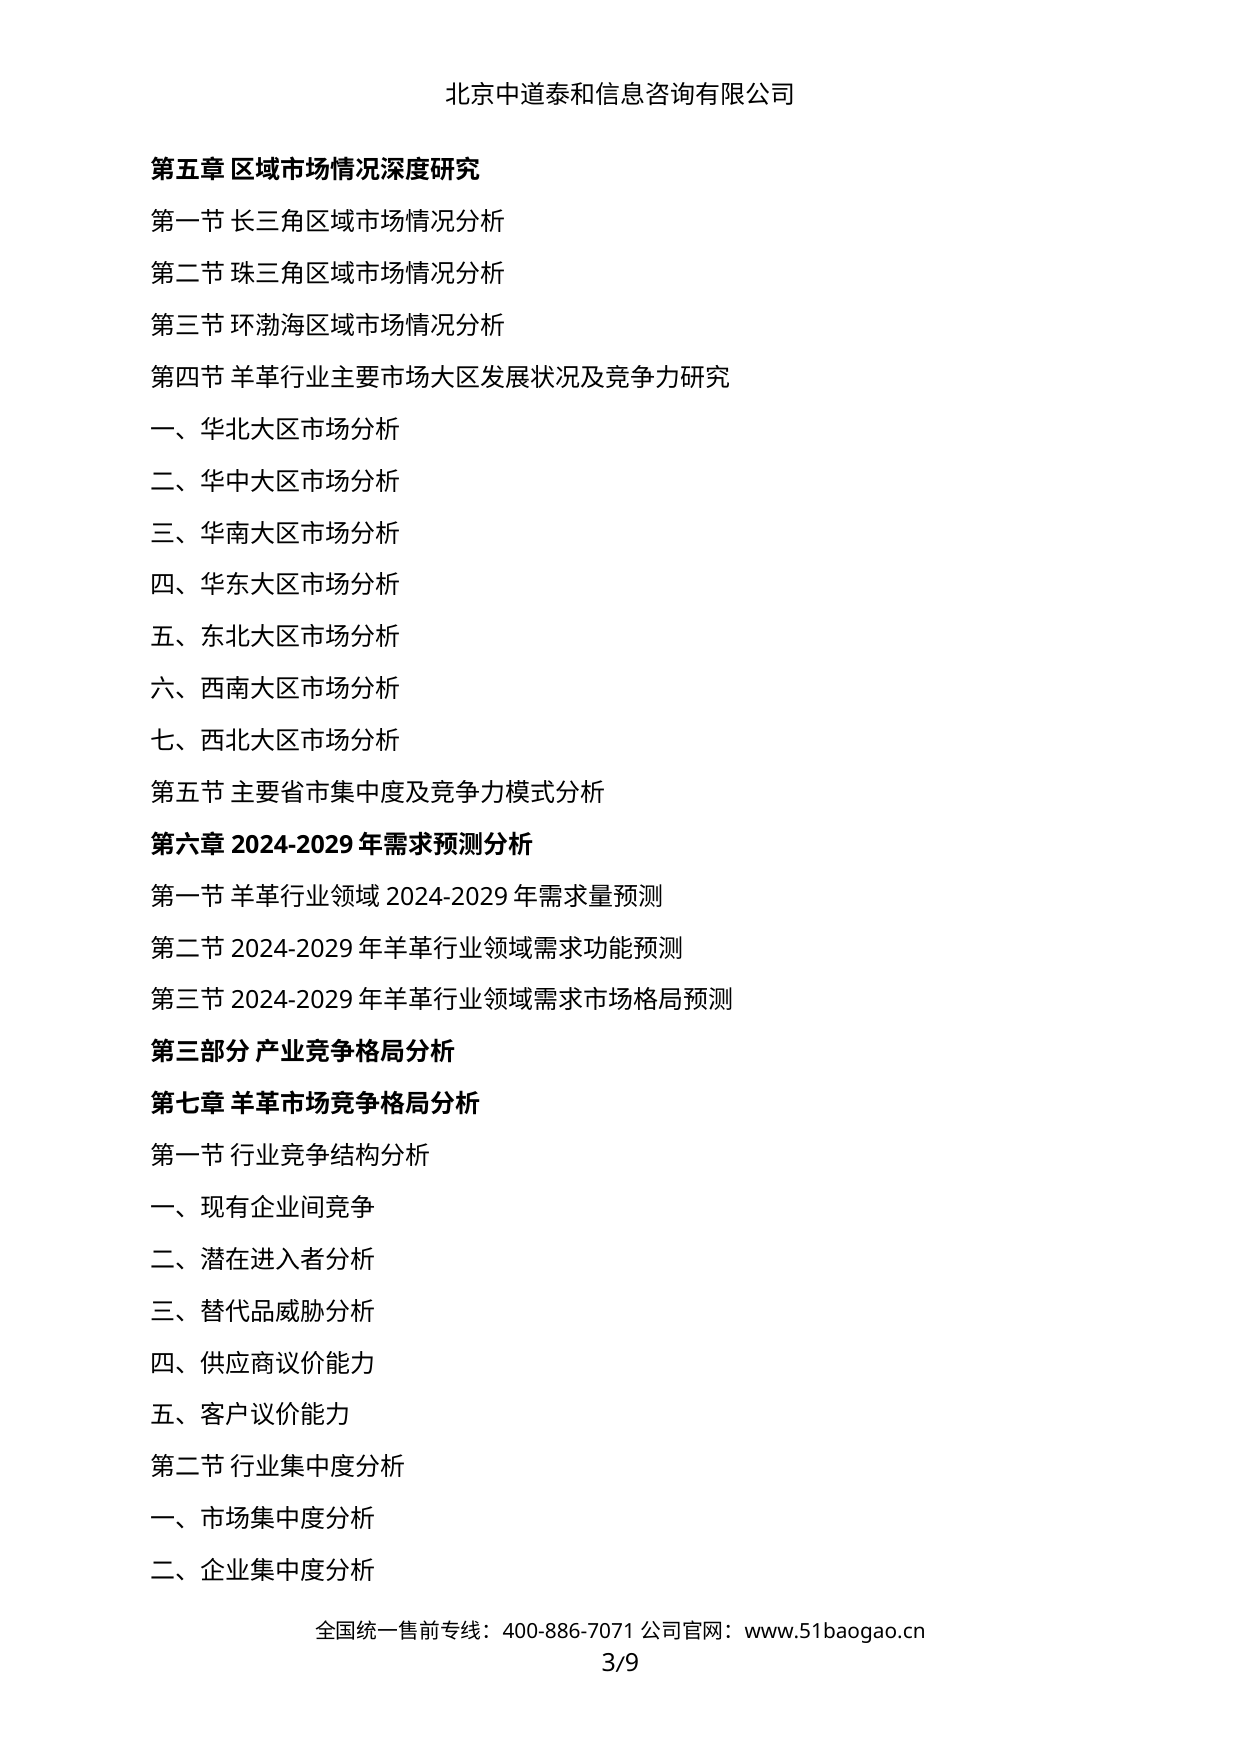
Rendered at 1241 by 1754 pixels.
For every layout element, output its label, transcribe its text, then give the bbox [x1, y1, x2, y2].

text 二、潜在进入者分析 [150, 1239, 1090, 1276]
text 第三部分 产业竞争格局分析 [150, 1032, 1090, 1068]
text 第一节 行业竞争结构分析 [150, 1136, 1090, 1172]
text 第三节 2024-2029年羊革行业领域需求市场格局预测 [150, 980, 1090, 1016]
text 七、西北大区市场分析 [150, 721, 1090, 757]
text 第一节 长三角区域市场情况分析 [150, 202, 1090, 238]
text 五、客户议价能力 [150, 1395, 1090, 1431]
text 四、华东大区市场分析 [150, 565, 1090, 601]
text 一、市场集中度分析 [150, 1499, 1090, 1535]
text 二、华中大区市场分析 [150, 461, 1090, 497]
text 第七章 羊革市场竞争格局分析 [150, 1084, 1090, 1120]
text 第四节 羊革行业主要市场大区发展状况及竞争力研究 [150, 357, 1090, 394]
text 第二节 2024-2029年羊革行业领域需求功能预测 [150, 928, 1090, 964]
text 六、西南大区市场分析 [150, 669, 1090, 705]
text 一、现有企业间竞争 [150, 1187, 1090, 1224]
text 三、华南大区市场分析 [150, 513, 1090, 549]
text 三、替代品威胁分析 [150, 1291, 1090, 1327]
text 第二节 珠三角区域市场情况分析 [150, 254, 1090, 290]
text 五、东北大区市场分析 [150, 617, 1090, 653]
text 二、企业集中度分析 [150, 1551, 1090, 1587]
text 一、华北大区市场分析 [150, 409, 1090, 446]
text 第六章 2024-2029年需求预测分析 [150, 824, 1090, 861]
text 第五章 区域市场情况深度研究 [150, 150, 1090, 186]
text 第五节 主要省市集中度及竞争力模式分析 [150, 772, 1090, 809]
text 四、供应商议价能力 [150, 1343, 1090, 1379]
text 第一节 羊革行业领域2024-2029年需求量预测 [150, 876, 1090, 912]
text 第三节 环渤海区域市场情况分析 [150, 306, 1090, 342]
text 第二节 行业集中度分析 [150, 1447, 1090, 1483]
